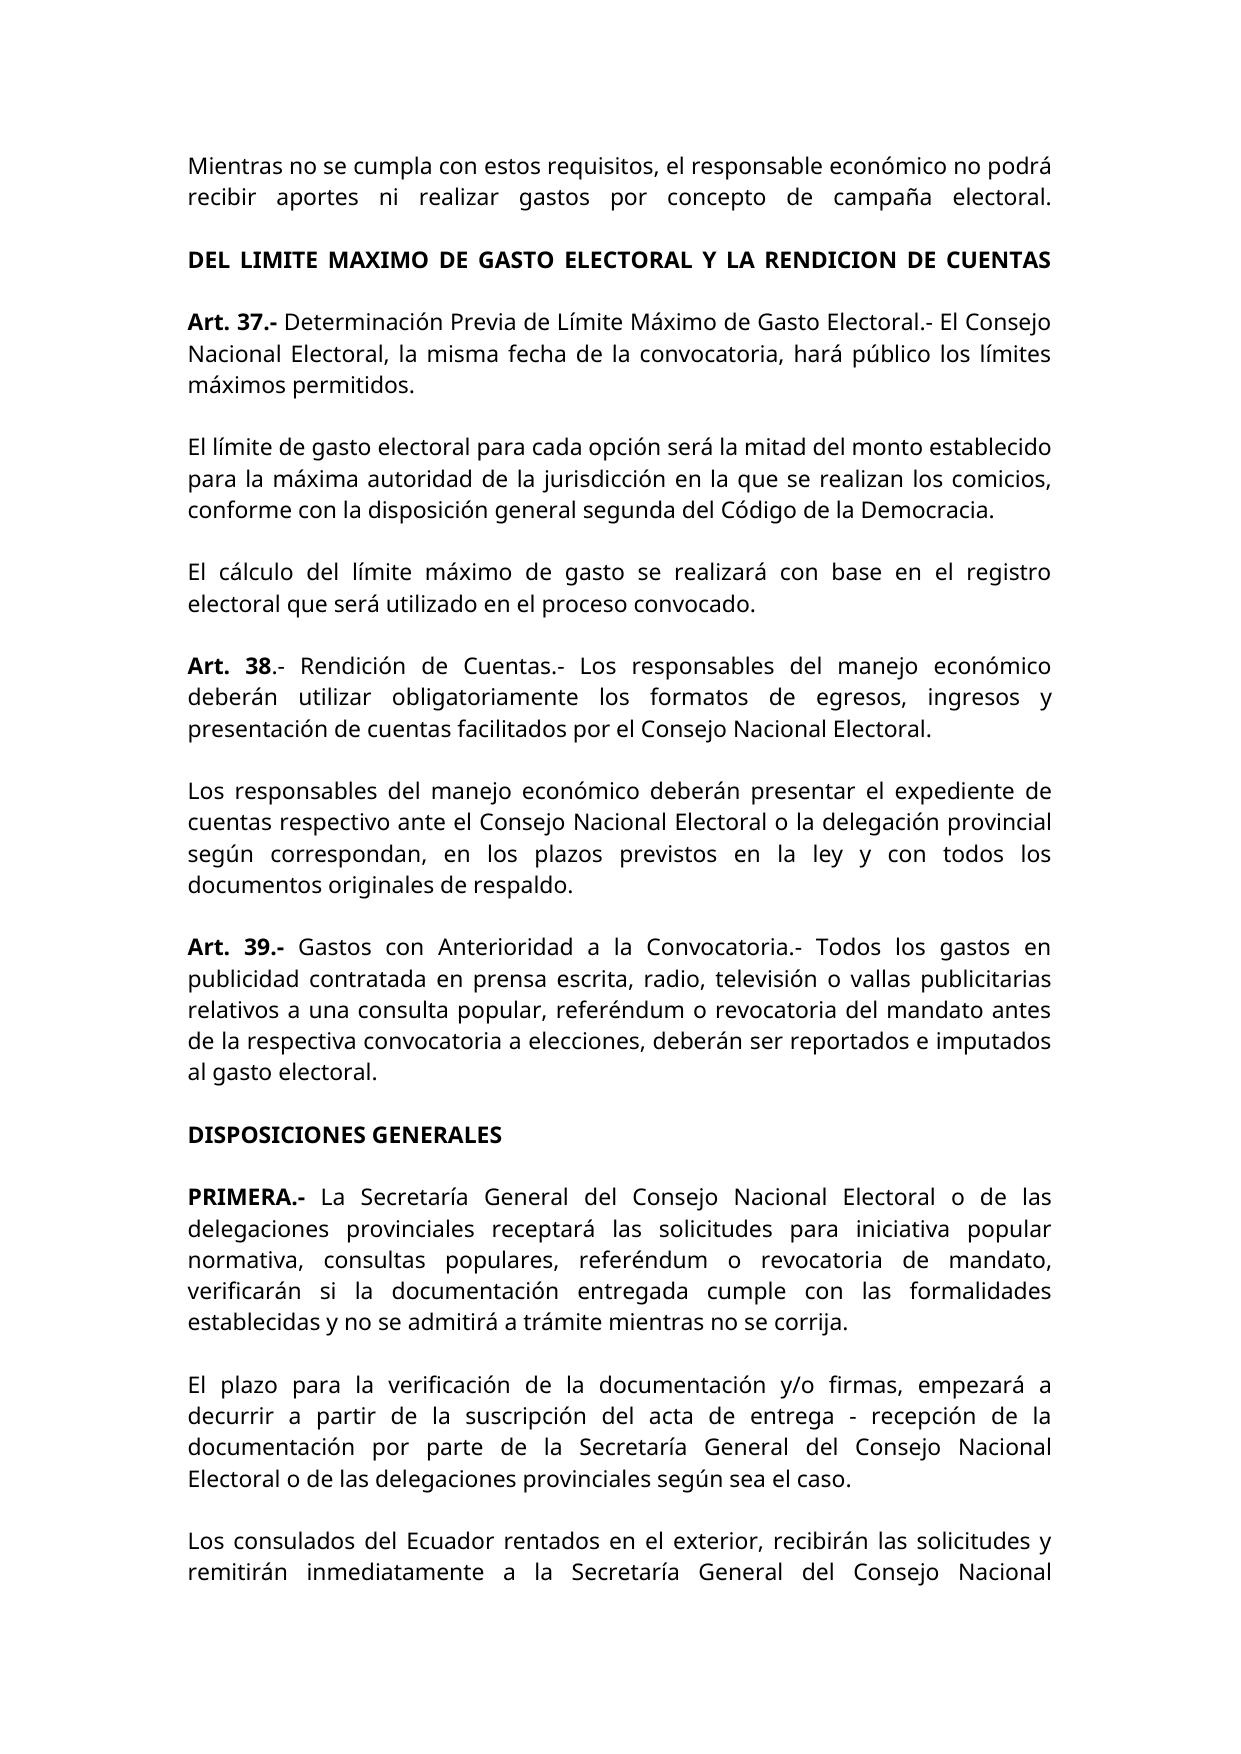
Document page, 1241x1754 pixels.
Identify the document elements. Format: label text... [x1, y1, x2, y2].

text Art. 39.- Gastos con Anterioridad a la Convocatoria.- Todos los gastos en publicidad contratada en prensa escrita, radio, televisión o vallas publicitarias relativos a una consulta popular, referéndum o revocatoria del mandato antes de la respectiva convocatoria a elecciones, deberán ser reportados e imputados al gasto electoral. [187, 900, 1053, 1087]
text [187, 1494, 1053, 1587]
text DISPOSICIONES GENERALES [187, 1119, 1053, 1150]
text El cálculo del límite máximo de gasto se realizará con base en el registro electoral que será utilizado en el proceso convocado. [187, 525, 1053, 619]
text Art. 38.- Rendición de Cuentas.- Los responsables del manejo económico deberán utilizar obligatoriamente los formatos de egresos, ingresos y presentación de cuentas facilitados por el Consejo Nacional Electoral. [187, 619, 1053, 744]
text PRIMERA.- La Secretaría General del Consejo Nacional Electoral o de las delegaciones provinciales receptará las solicitudes para iniciativa popular normativa, consultas populares, referéndum o revocatoria de mandato, verificarán si la documentación entregada cumple con las formalidades establecidas y no se admitirá a trámite mientras no se corrija. [187, 1181, 1053, 1337]
text Los responsables del manejo económico deberán presentar el expediente de cuentas respectivo ante el Consejo Nacional Electoral o la delegación provincial según correspondan, en los plazos previstos en la ley y con todos los documentos originales de respaldo. [187, 744, 1053, 900]
text Mientras no se cumpla con estos requisitos, el responsable económico no podrá recibir aportes ni realizar gastos por concepto de campaña electoral. DEL LIMITE MAXIMO DE GASTO ELECTORAL Y LA RENDICION DE CUENTAS Art. 37.- Determinación Previa de Límite Máximo de Gasto Electoral.- El Consejo Nacional Electoral, la misma fecha de la convocatoria, hará público los límites máximos permitidos. [187, 150, 1053, 400]
text El plazo para la verificación de la documentación y/o firmas, empezará a decurrir a partir de la suscripción del acta de entrega - recepción de la documentación por parte de la Secretaría General del Consejo Nacional Electoral o de las delegaciones provinciales según sea el caso. [187, 1369, 1053, 1494]
text El límite de gasto electoral para cada opción será la mitad del monto establecido para la máxima autoridad de la jurisdicción en la que se realizan los comicios, conforme con la disposición general segunda del Código de la Democracia. [187, 400, 1053, 525]
